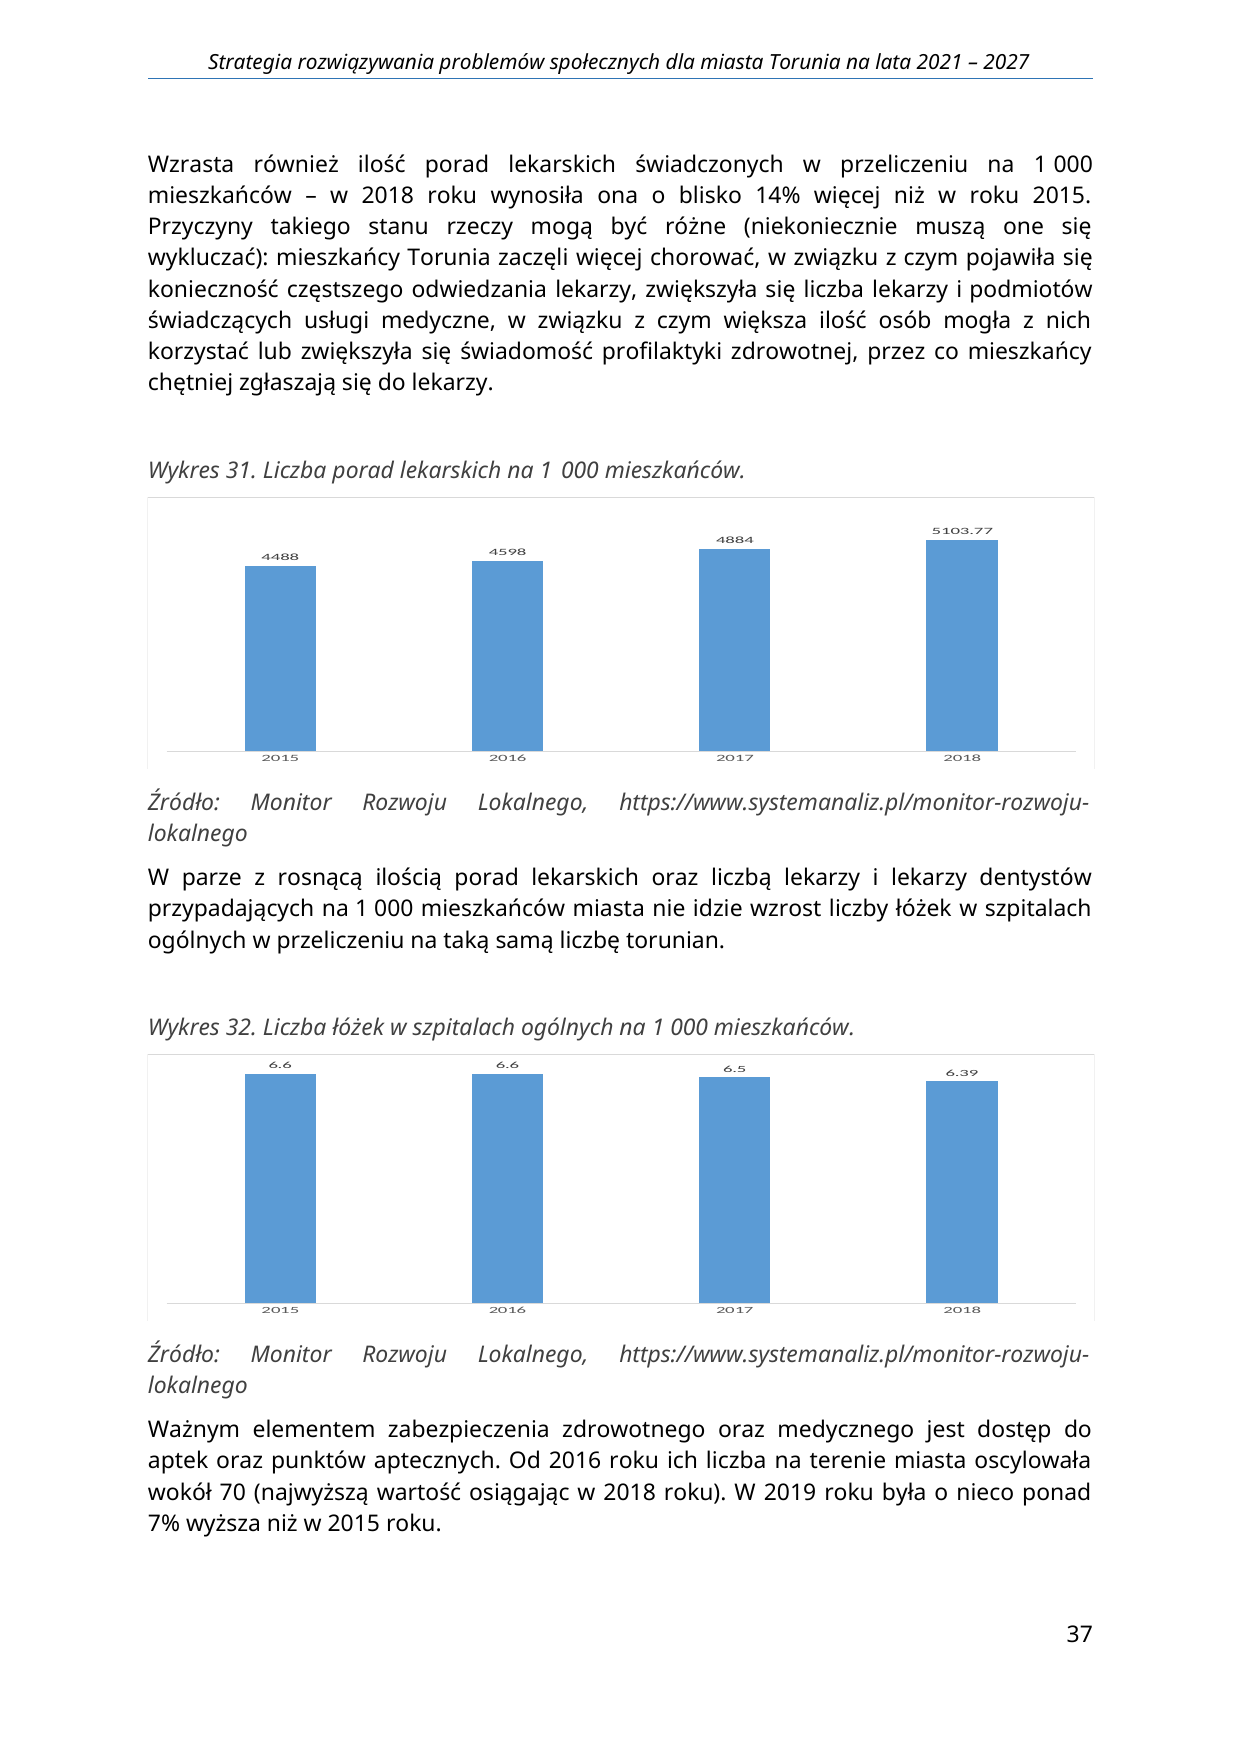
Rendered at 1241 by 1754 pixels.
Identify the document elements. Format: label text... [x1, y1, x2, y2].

text Źródło: Monitor Rozwoju Lokalnego, https://www.systemanaliz.pl/monitor-rozwoju-lokalnego [148, 1338, 1093, 1401]
text W parze z rosnącą ilością porad lekarskich oraz liczbą lekarzy i lekarzy dentystów przypadających na 1 000 mieszkańców miasta nie idzie wzrost liczby łóżek w szpitalach ogólnych w przeliczeniu na taką samą liczbę torunian. [148, 861, 1093, 955]
text Wzrasta również ilość porad lekarskich świadczonych w przeliczeniu na 1 000 mieszkańców – w 2018 roku wynosiła ona o blisko 14% więcej niż w roku 2015. Przyczyny takiego stanu rzeczy mogą być różne (niekoniecznie muszą one się wykluczać): mieszkańcy Torunia zaczęli więcej chorować, w związku z czym pojawiła się konieczność częstszego odwiedzania lekarzy, zwiększyła się liczba lekarzy i podmiotów świadczących usługi medyczne, w związku z czym większa ilość osób mogła z nich korzystać lub zwiększyła się świadomość profilaktyki zdrowotnej, przez co mieszkańcy chętniej zgłaszają się do lekarzy. [148, 148, 1093, 398]
text Źródło: Monitor Rozwoju Lokalnego, https://www.systemanaliz.pl/monitor-rozwoju-lokalnego [148, 786, 1093, 848]
text Wykres 31. Liczba porad lekarskich na 1 000 mieszkańców. [148, 454, 1093, 485]
text Ważnym elementem zabezpieczenia zdrowotnego oraz medycznego jest dostęp do aptek oraz punktów aptecznych. Od 2016 roku ich liczba na terenie miasta oscylowała wokół 70 (najwyższą wartość osiągając w 2018 roku). W 2019 roku była o nieco ponad 7% wyższa niż w 2015 roku. [148, 1413, 1093, 1538]
text Wykres 32. Liczba łóżek w szpitalach ogólnych na 1 000 mieszkańców. [148, 1011, 1093, 1042]
